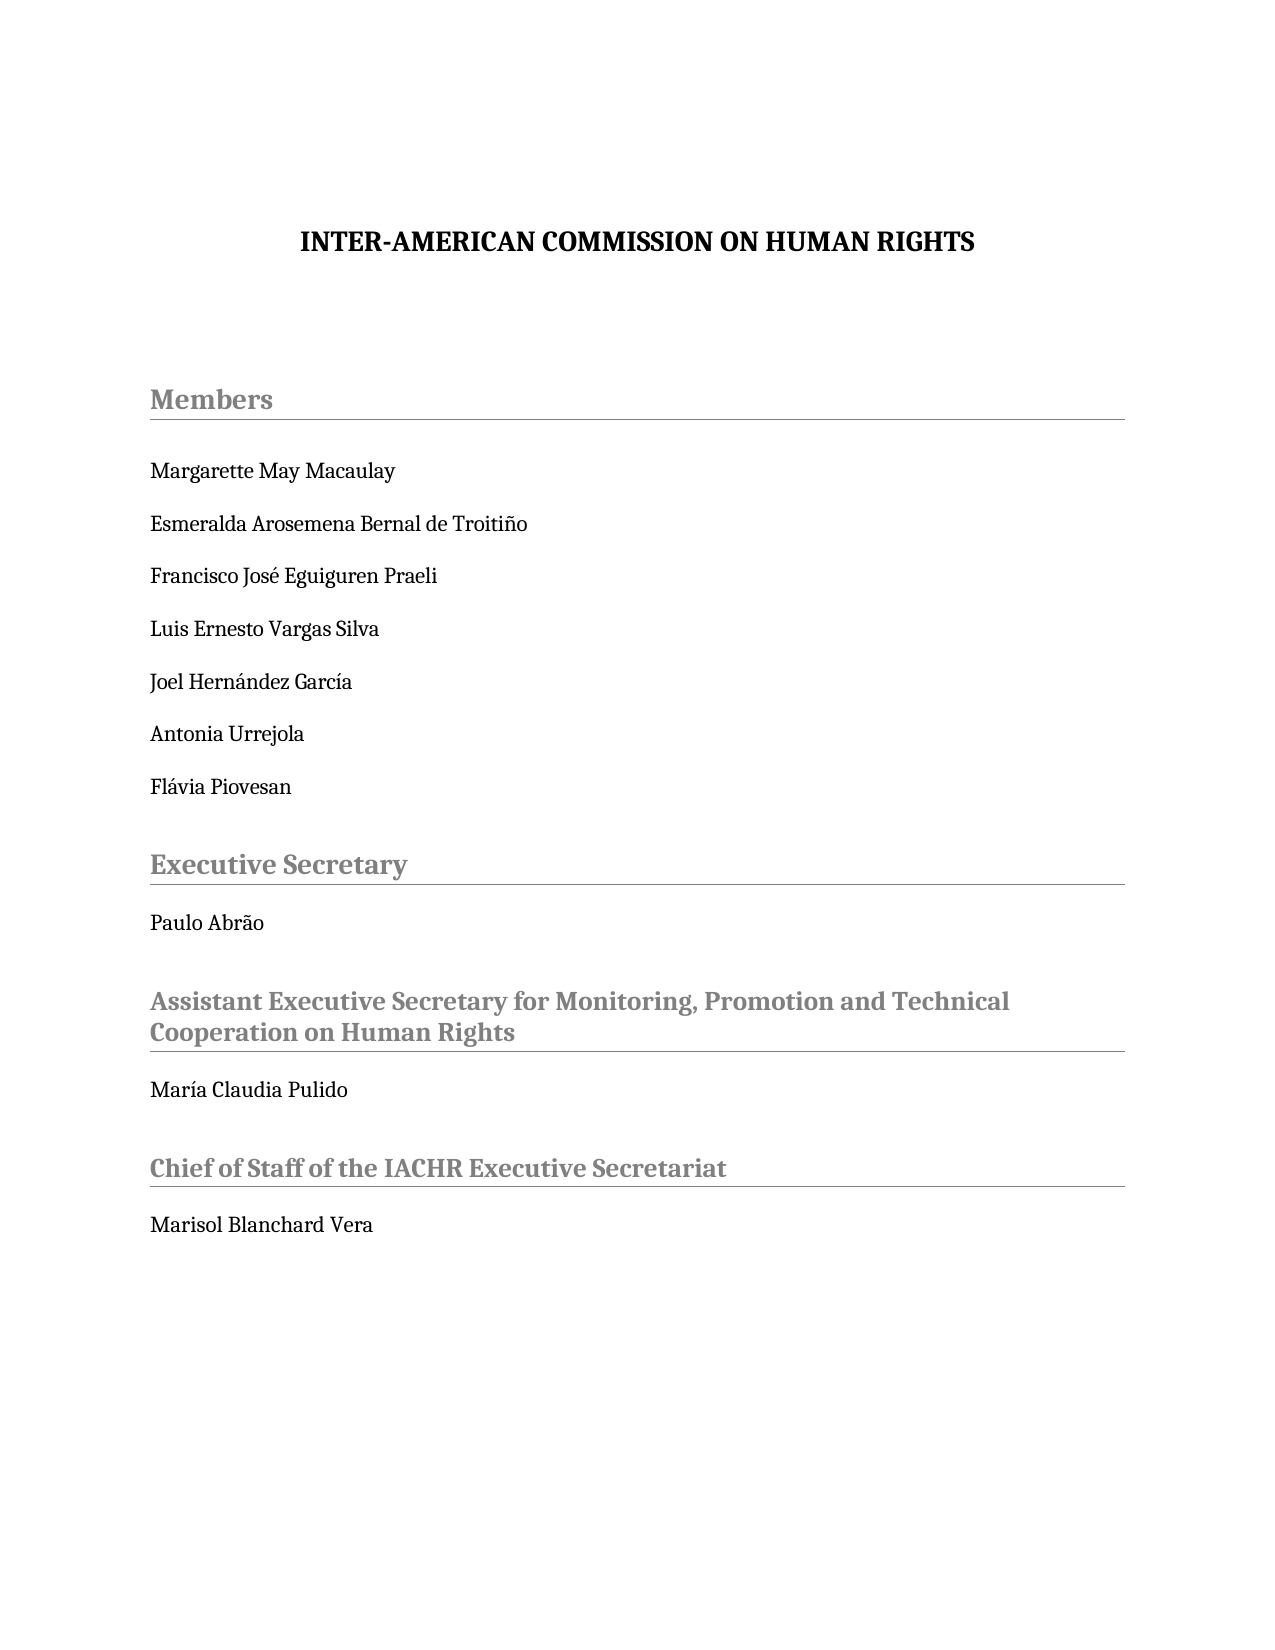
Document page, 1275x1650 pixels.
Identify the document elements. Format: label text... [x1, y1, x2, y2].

text Esmeralda Arosemena Bernal de Troitiño [150, 510, 1125, 537]
text Executive Secretary [150, 848, 1125, 884]
text Flávia Piovesan [150, 774, 1125, 800]
text Paulo Abrão [150, 910, 1125, 936]
text Members [150, 383, 1125, 419]
text Antonia Urrejola [150, 721, 1125, 748]
text Assistant Executive Secretary for Monitoring, Promotion and Technical Cooperation on Human Rights [150, 986, 1125, 1051]
text María Claudia Pulido [150, 1077, 1125, 1103]
text Chief of Staff of the IACHR Executive Secretariat [150, 1153, 1125, 1186]
text INTER-AMERICAN COMMISSION ON HUMAN RIGHTS [150, 225, 1125, 258]
text Marisol Blanchard Vera [150, 1212, 1125, 1239]
text Francisco José Eguiguren Praeli [150, 563, 1125, 589]
text Margarette May Macaulay [150, 458, 1125, 484]
text Luis Ernesto Vargas Silva [150, 616, 1125, 642]
text Joel Hernández García [150, 668, 1125, 695]
